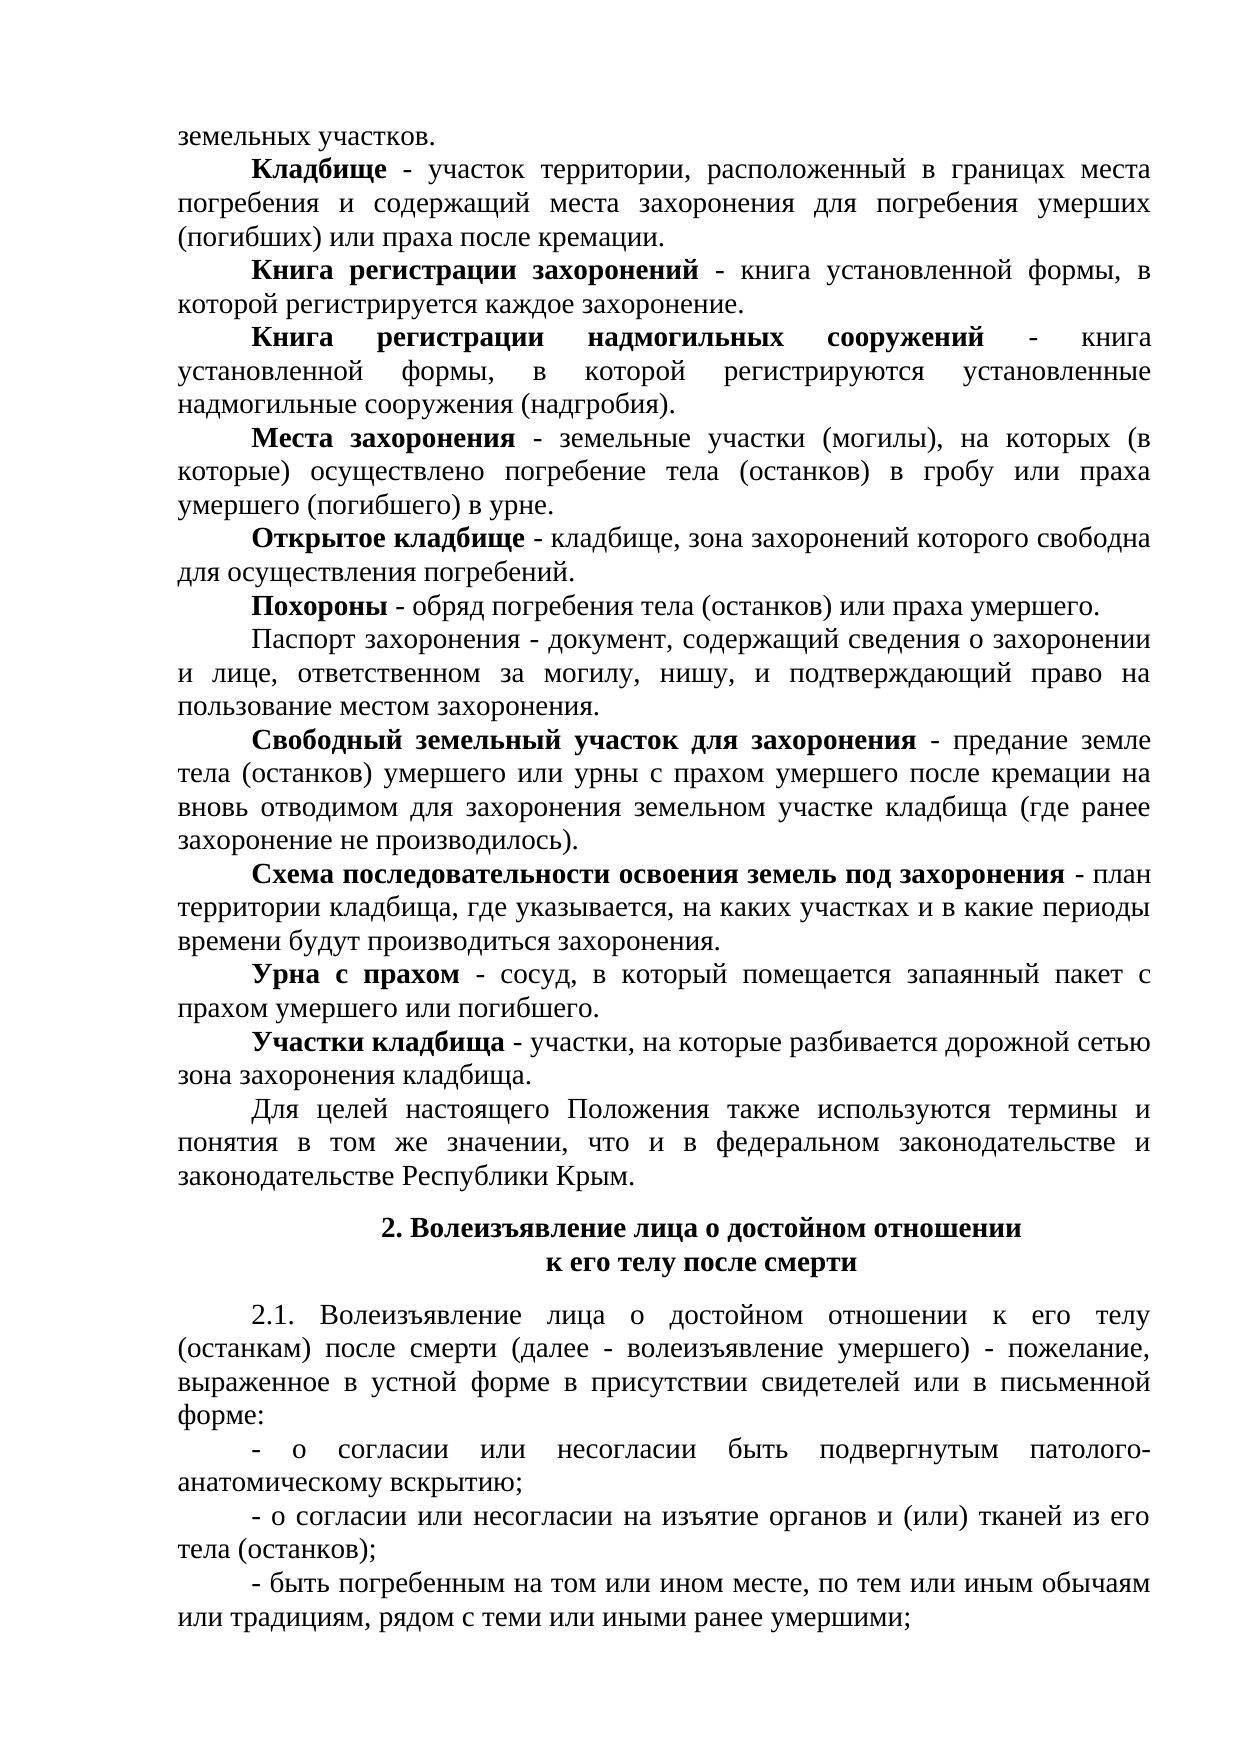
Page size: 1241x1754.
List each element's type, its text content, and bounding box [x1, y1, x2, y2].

text Книга регистрации надмогильных сооружений - книга установленной формы, в которой регистрируются установленные надмогильные сооружения (надгробия). [177, 319, 1152, 420]
text - о согласии или несогласии быть подвергнутым патолого-анатомическому вскрытию; [177, 1431, 1152, 1498]
text Урна с прахом - сосуд, в который помещается запаянный пакет с прахом умершего или погибшего. [177, 957, 1152, 1024]
text - быть погребенным на том или ином месте, по тем или иным обычаям или традициям, рядом с теми или иными ранее умершими; [177, 1565, 1152, 1632]
text Свободный земельный участок для захоронения - предание земле тела (останков) умершего или урны с прахом умершего после кремации на вновь отводимом для захоронения земельном участке кладбища (где ранее захоронение не производилось). [177, 722, 1152, 856]
text Для целей настоящего Положения также используются термины и понятия в том же значении, что и в федеральном законодательстве и законодательстве Республики Крым. [177, 1091, 1152, 1191]
text 2.1. Волеизъявление лица о достойном отношении к его телу (останкам) после смерти (далее - волеизъявление умершего) - пожелание, выраженное в устной форме в присутствии свидетелей или в письменной форме: [177, 1297, 1152, 1431]
text - о согласии или несогласии на изъятие органов и (или) тканей из его тела (останков); [177, 1498, 1152, 1565]
text Схема последовательности освоения земель под захоронения - план территории кладбища, где указывается, на каких участках и в какие периоды времени будут производиться захоронения. [177, 856, 1152, 957]
text Места захоронения - земельные участки (могилы), на которых (в которые) осуществлено погребение тела (останков) в гробу или праха умершего (погибшего) в урне. [177, 420, 1152, 521]
text Паспорт захоронения - документ, содержащий сведения о захоронении и лице, ответственном за могилу, нишу, и подтверждающий право на пользование местом захоронения. [177, 621, 1152, 722]
text Книга регистрации захоронений - книга установленной формы, в которой регистрируется каждое захоронение. [177, 252, 1152, 319]
text Открытое кладбище - кладбище, зона захоронений которого свободна для осуществления погребений. [177, 521, 1152, 588]
text Кладбище - участок территории, расположенный в границах места погребения и содержащий места захоронения для погребения умерших (погибших) или праха после кремации. [177, 152, 1152, 252]
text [177, 118, 1152, 152]
text Участки кладбища - участки, на которые разбивается дорожной сетью зона захоронения кладбища. [177, 1024, 1152, 1091]
text к его телу после смерти [177, 1244, 1152, 1278]
text Похороны - обряд погребения тела (останков) или праха умершего. [177, 588, 1152, 621]
text 2. Волеизъявление лица о достойном отношении [177, 1211, 1152, 1244]
